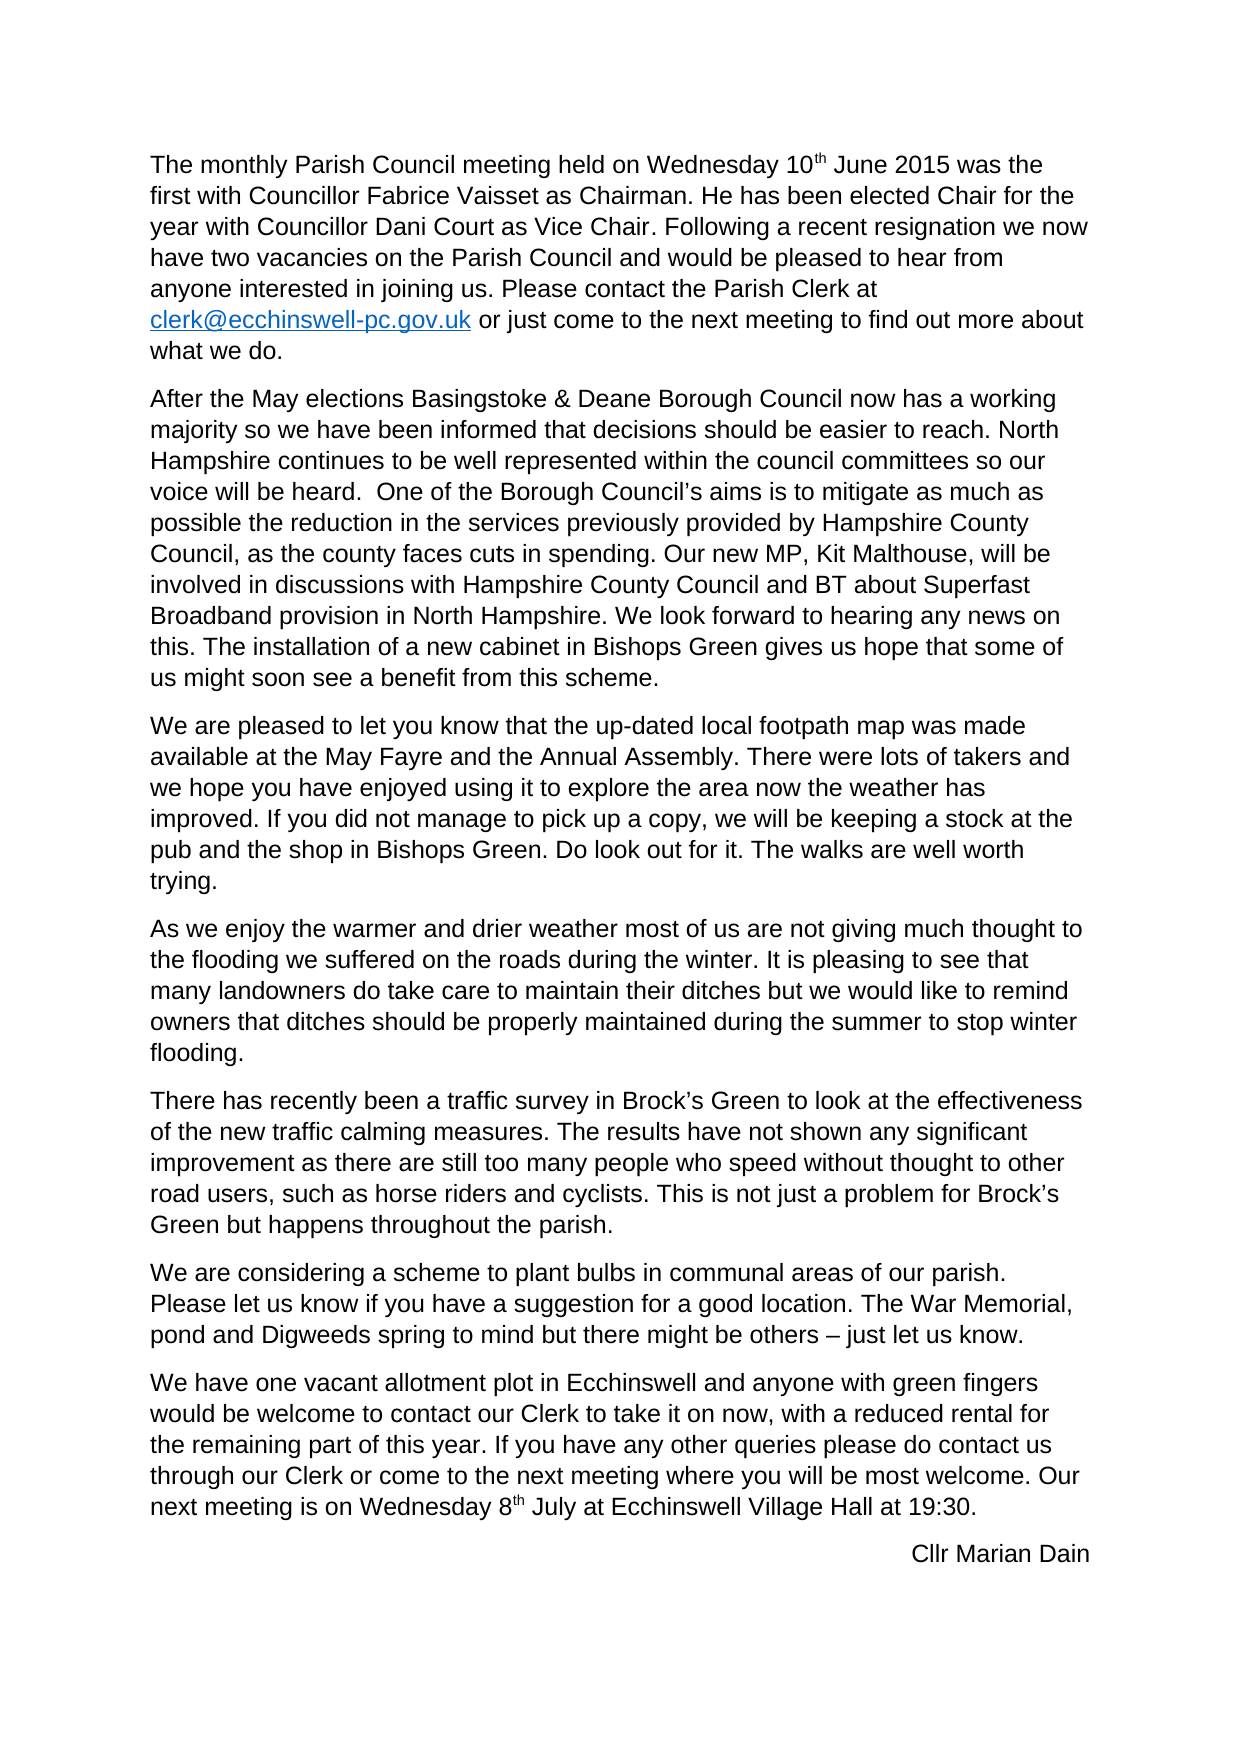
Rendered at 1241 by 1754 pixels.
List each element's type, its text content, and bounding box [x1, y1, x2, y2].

text We are considering a scheme to plant bulbs in communal areas of our parish. Please let us know if you have a suggestion for a good location. The War Memorial, pond and Digweeds spring to mind but there might be others – just let us know. [150, 1258, 1090, 1348]
text We have one vacant allotment plot in Ecchinswell and anyone with green fingers would be welcome to contact our Clerk to take it on now, with a reduced rental for the remaining part of this year. If you have any other queries please do contact us through our Clerk or come to the next meeting where you will be most welcome. Our next meeting is on Wednesday 8th July at Ecchinswell Village Hall at 19:30. [150, 1367, 1090, 1520]
text The monthly Parish Council meeting held on Wednesday 10th June 2015 was the first with Councillor Fabrice Vaisset as Chairman. He has been elected Chair for the year with Councillor Dani Court as Vice Chair. Following a recent resignation we now have two vacancies on the Parish Council and would be pleased to hear from anyone interested in joining us. Please contact the Parish Clerk at clerk@ecchinswell-pc.gov.uk or just come to the next meeting to find out more about what we do. [150, 150, 1090, 365]
text We are pleased to let you know that the up-dated local footpath map was made available at the May Fayre and the Annual Assembly. There were lots of takers and we hope you have enjoyed using it to explore the area now the weather has improved. If you did not manage to pick up a copy, we will be keeping a stock at the pub and the shop in Bishops Green. Do look out for it. The walks are well worth trying. [150, 711, 1090, 895]
text There has recently been a traffic survey in Brock’s Green to look at the effectiveness of the new traffic calming measures. The results have not shown any significant improvement as there are still too many people who speed without thought to other road users, such as horse riders and cyclists. This is not just a problem for Brock’s Green but happens throughout the parish. [150, 1086, 1090, 1239]
text As we enjoy the warmer and drier weather most of us are not giving much thought to the flooding we suffered on the roads during the winter. It is pleasing to see that many landowners do take care to maintain their ditches but we would like to remind owners that ditches should be properly maintained during the summer to stop winter flooding. [150, 914, 1090, 1067]
text After the May elections Basingstoke & Deane Borough Council now has a working majority so we have been informed that decisions should be easier to reach. North Hampshire continues to be well represented within the council committees so our voice will be heard. One of the Borough Council’s aims is to mitigate as much as possible the reduction in the services previously provided by Hampshire County Council, as the county faces cuts in spending. Our new MP, Kit Malthouse, will be involved in discussions with Hampshire County Council and BT about Superfast Broadband provision in North Hampshire. We look forward to hearing any news on this. The installation of a new cabinet in Bishops Green gives us hope that some of us might soon see a benefit from this scheme. [150, 384, 1090, 692]
text Cllr Marian Dain [150, 1539, 1090, 1568]
